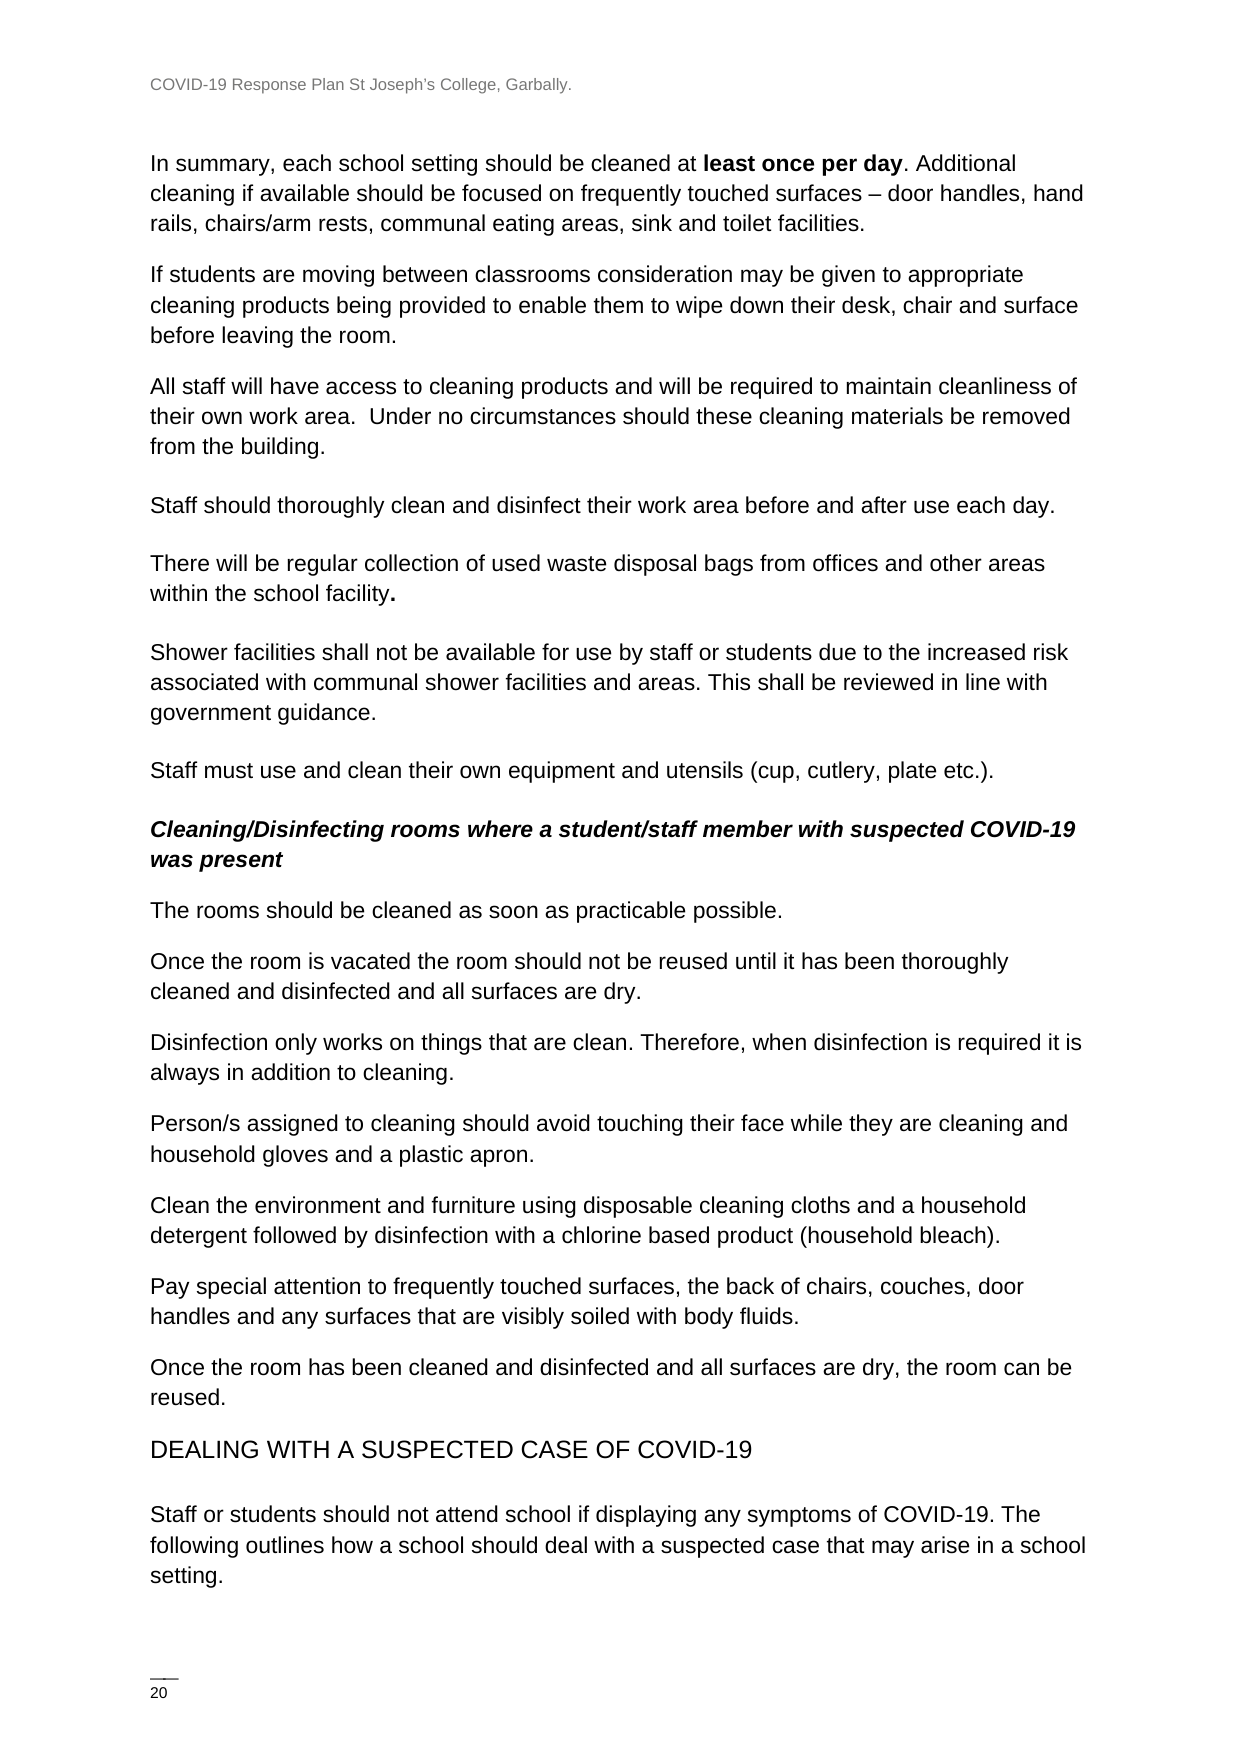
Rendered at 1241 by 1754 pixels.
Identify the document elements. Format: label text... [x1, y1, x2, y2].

text Shower facilities shall not be available for use by staff or students due to the increased risk associated with communal shower facilities and areas. This shall be reviewed in line with government guidance. [150, 638, 1090, 725]
text In summary, each school setting should be cleaned at least once per day. Additional cleaning if available should be focused on frequently touched surfaces – door handles, hand rails, chairs/arm rests, communal eating areas, sink and toilet facilities. [150, 150, 1090, 237]
text Staff should thoroughly clean and disinfect their work area before and after use each day. [150, 492, 1090, 518]
text All staff will have access to cleaning products and will be required to maintain cleanliness of their own work area. Under no circumstances should these cleaning materials be removed from the building. [150, 373, 1090, 460]
text Pay special attention to frequently touched surfaces, the back of chairs, couches, door handles and any surfaces that are visibly soiled with body fluids. [150, 1273, 1090, 1329]
text Once the room has been cleaned and disinfected and all surfaces are dry, the room can be reused. [150, 1354, 1090, 1411]
text The rooms should be cleaned as soon as practicable possible. [150, 897, 1090, 923]
text Disinfection only works on things that are clean. Therefore, when disinfection is required it is always in addition to cleaning. [150, 1029, 1090, 1086]
text Clean the environment and furniture using disposable cleaning cloths and a household detergent followed by disinfection with a chlorine based product (household bleach). [150, 1192, 1090, 1248]
text DEALING WITH A SUSPECTED CASE OF COVID-19 [150, 1435, 1090, 1464]
text Cleaning/Disinfecting rooms where a student/staff member with suspected COVID-19 was present [150, 816, 1090, 872]
text Once the room is vacated the room should not be reused until it has been thoroughly cleaned and disinfected and all surfaces are dry. [150, 948, 1090, 1004]
text There will be regular collection of used waste disposal bags from offices and other areas within the school facility. [150, 550, 1090, 607]
text If students are moving between classrooms consideration may be given to appropriate cleaning products being provided to enable them to wipe down their desk, chair and surface before leaving the room. [150, 261, 1090, 348]
text Staff must use and clean their own equipment and utensils (cup, cutlery, plate etc.). [150, 757, 1090, 784]
text Staff or students should not attend school if displaying any symptoms of COVID-19. The following outlines how a school should deal with a suspected case that may arise in a school setting. [150, 1501, 1090, 1588]
text Person/s assigned to cleaning should avoid touching their face while they are cleaning and household gloves and a plastic apron. [150, 1110, 1090, 1167]
